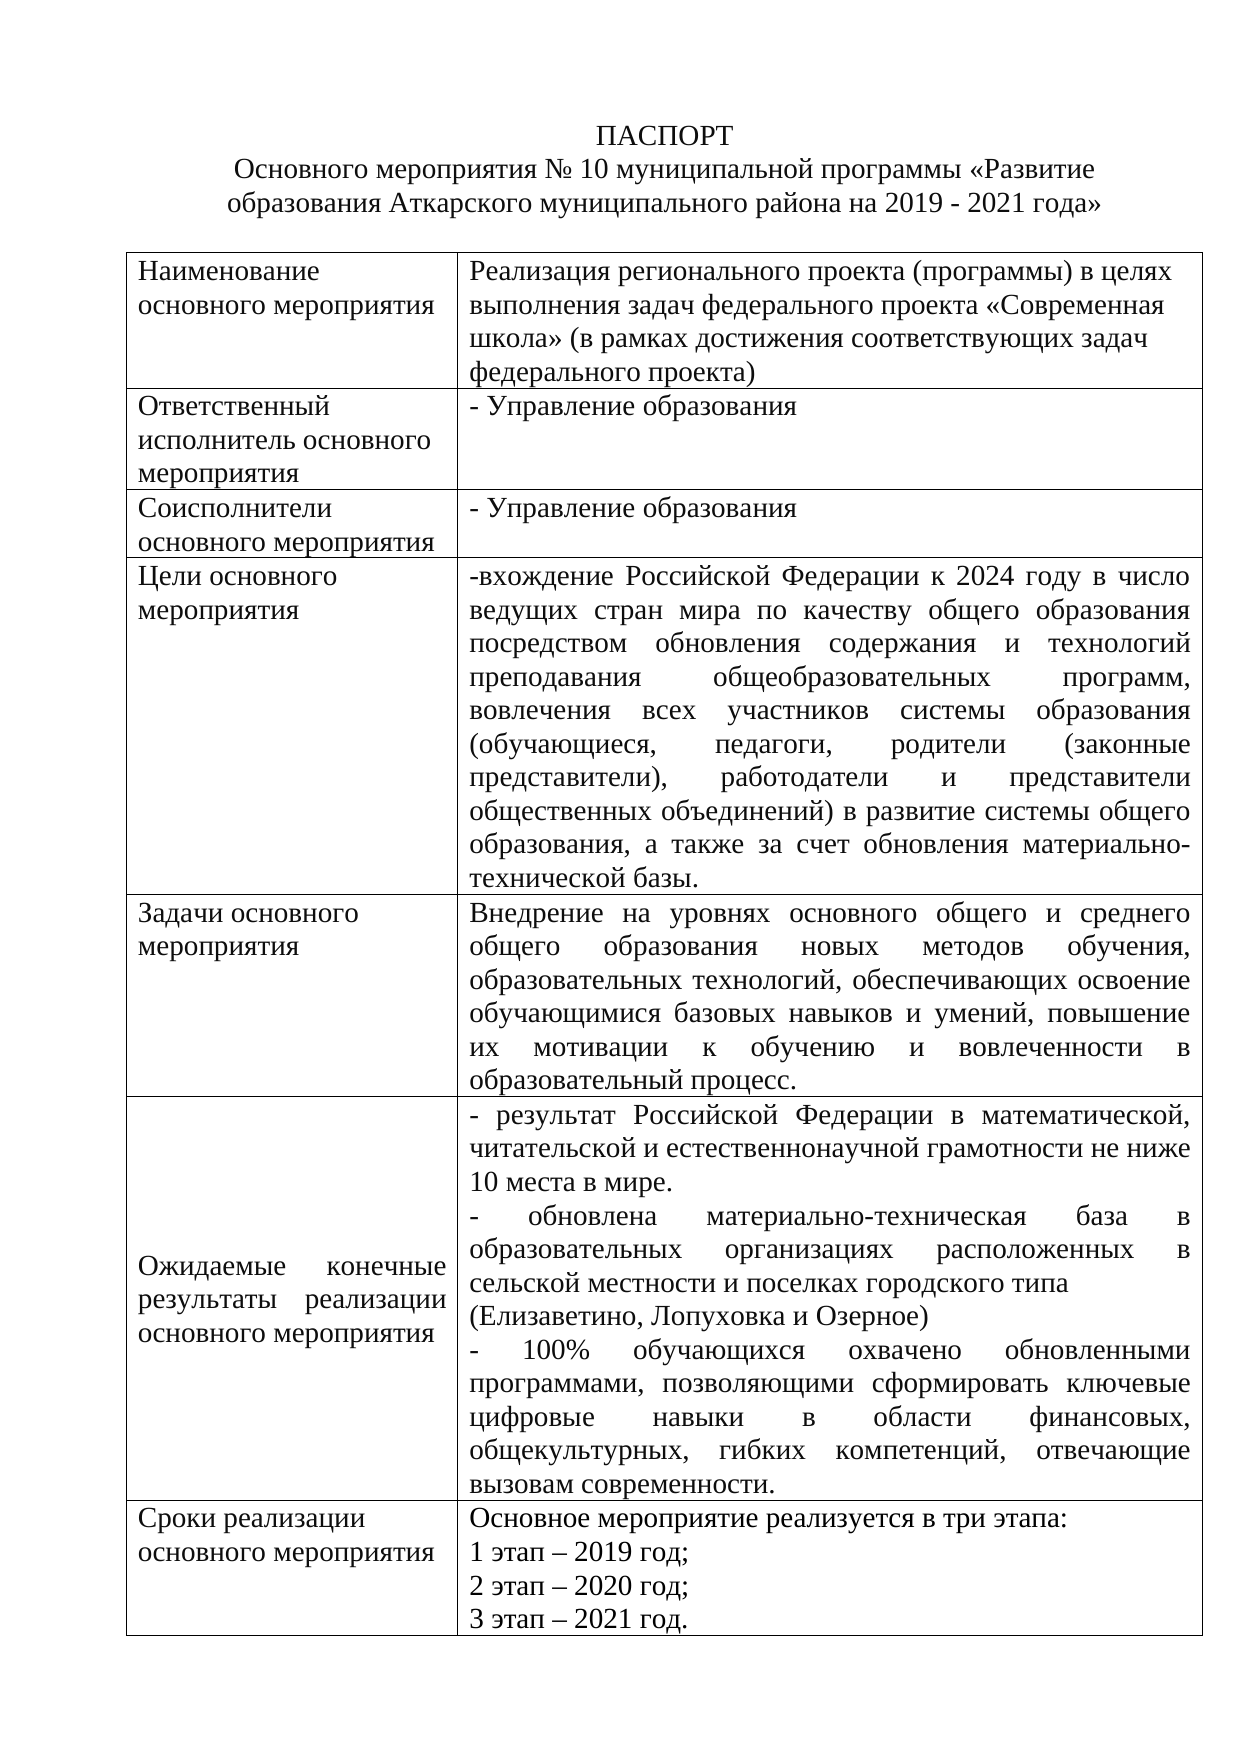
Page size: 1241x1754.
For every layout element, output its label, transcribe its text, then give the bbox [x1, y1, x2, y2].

table_cell Сроки реализации основного мероприятия [127, 1501, 457, 1635]
table_cell Основное мероприятие реализуется в три этапа: 1 этап – 2019 год; 2 этап – 2020 год; 3 этап – 2021 год. [458, 1501, 1202, 1635]
table_header Реализация регионального проекта (программы) в целях выполнения задач федерального проекта «Современная школа» (в рамках достижения соответствующих задач федерального проекта) [458, 253, 1202, 387]
text ПАСПОРТ [177, 118, 1152, 152]
table_cell Внедрение на уровнях основного общего и среднего общего образования новых методов обучения, образовательных технологий, обеспечивающих освоение обучающимися базовых навыков и умений, повышение их мотивации к обучению и вовлеченности в образовательный процесс. [458, 895, 1202, 1096]
table_cell -вхождение Российской Федерации к 2024 году в число ведущих стран мира по качеству общего образования посредством обновления содержания и технологий преподавания общеобразовательных программ, вовлечения всех участников системы образования (обучающиеся, педагоги, родители (законные представители), работодатели и представители общественных объединений) в развитие системы общего образования, а также за счет обновления материально-технической базы. [458, 558, 1202, 894]
table_cell - Управление образования [458, 490, 1202, 557]
table_cell - Управление образования [458, 389, 1202, 489]
table_cell Ответственный исполнитель основного мероприятия [127, 389, 457, 489]
table_cell Соисполнители основного мероприятия [127, 490, 457, 557]
table_cell Ожидаемые конечные результаты реализации основного мероприятия [127, 1097, 457, 1499]
table_cell Цели основного мероприятия [127, 558, 457, 894]
table_header Наименование основного мероприятия [127, 253, 457, 387]
table_cell - результат Российской Федерации в математической, читательской и естественнонаучной грамотности не ниже 10 места в мире. - обновлена материально-техническая база в образовательных организациях расположенных в сельской местности и поселках городского типа (Елизаветино, Лопуховка и Озерное) - 100% обучающихся охвачено обновленными программами, позволяющими сформировать ключевые цифровые навыки в области финансовых, общекультурных, гибких компетенций, отвечающие вызовам современности. [458, 1097, 1202, 1499]
table_cell Задачи основного мероприятия [127, 895, 457, 1096]
text Основного мероприятия № 10 муниципальной программы «Развитие образования Аткарского муниципального района на 2019 - 2021 года» [177, 152, 1152, 219]
